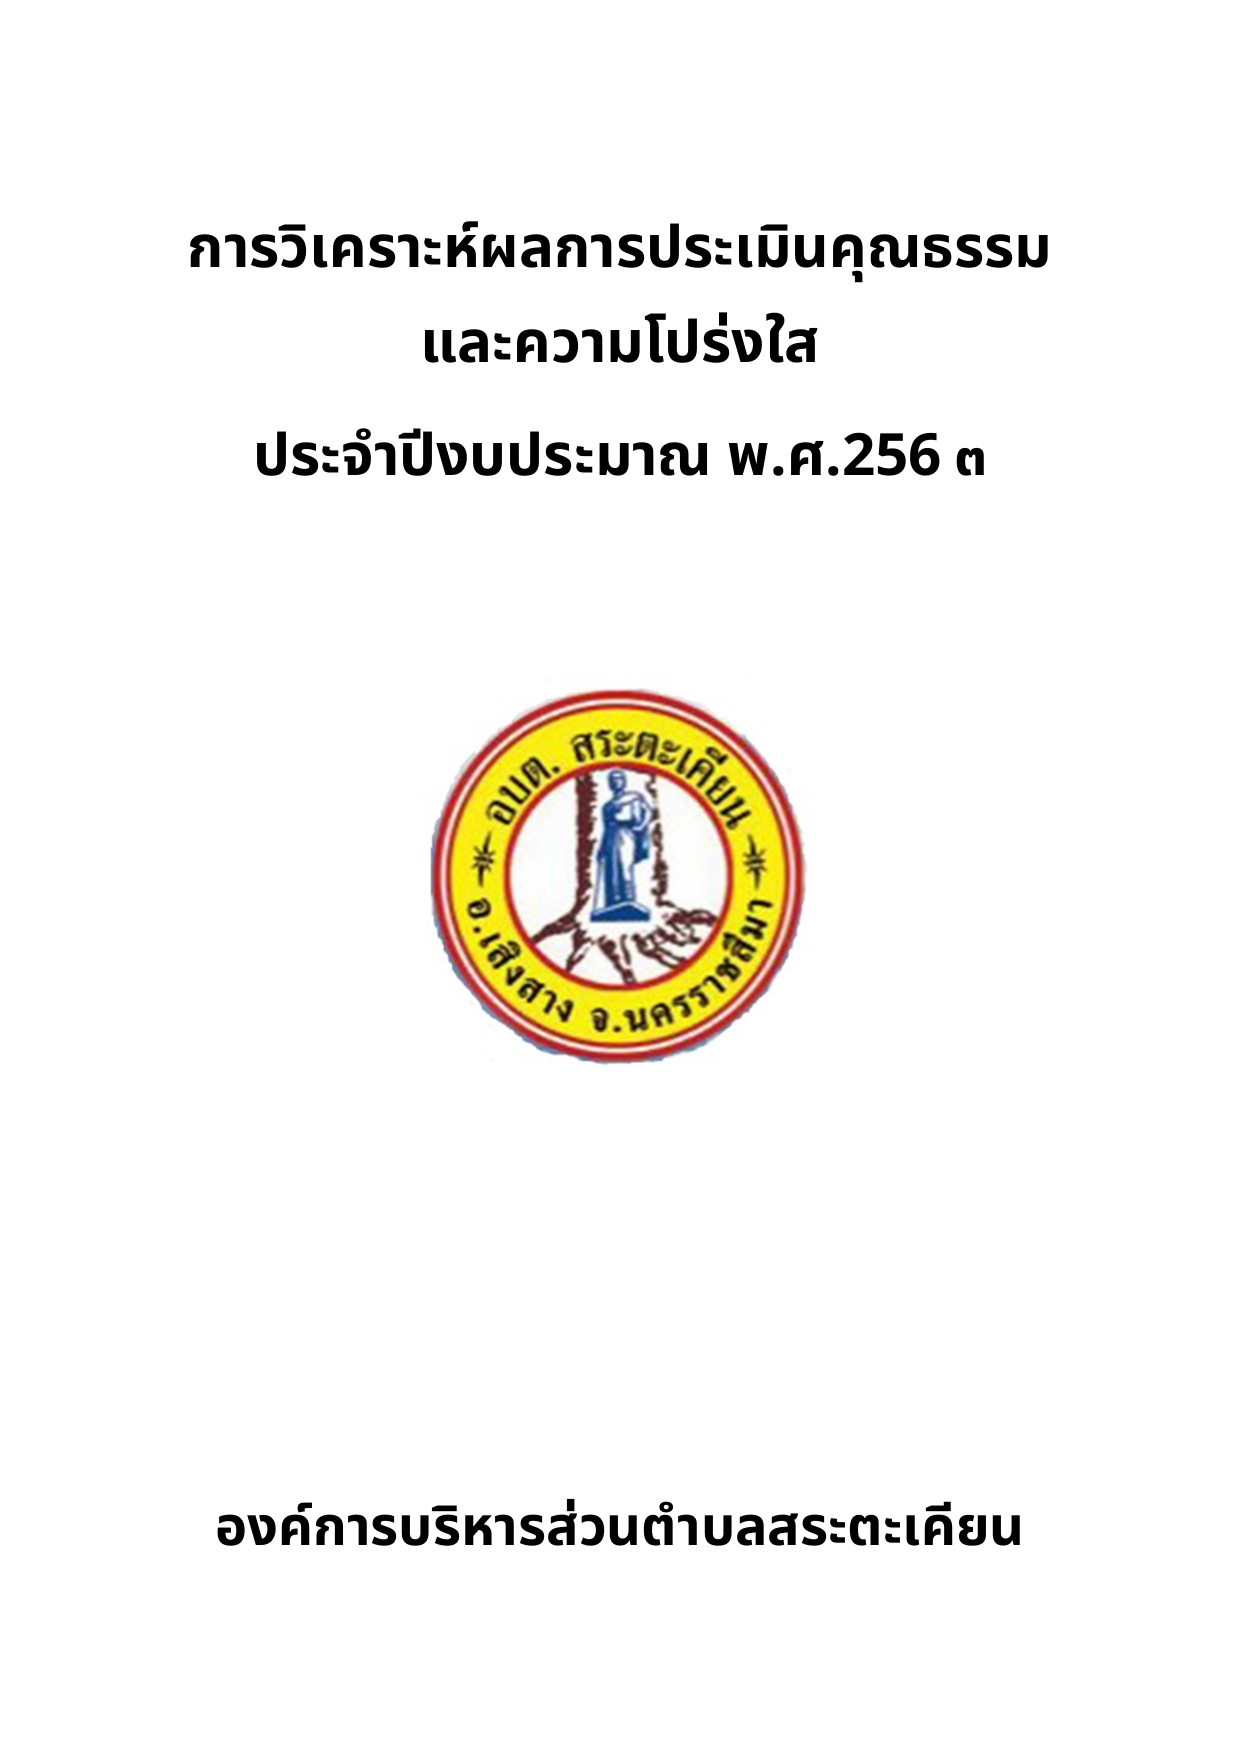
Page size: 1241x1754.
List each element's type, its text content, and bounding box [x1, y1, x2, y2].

picture [425, 674, 815, 1071]
text ประจำปีงบประมาณ พ.ศ.256๓ [150, 413, 1090, 501]
text การวิเคราะห์ผลการประเมินคุณธรรมและความโปร่งใส [150, 206, 1090, 389]
text องค์การบริหารส่วนตำบลสระตะเคียน [150, 1488, 1090, 1569]
